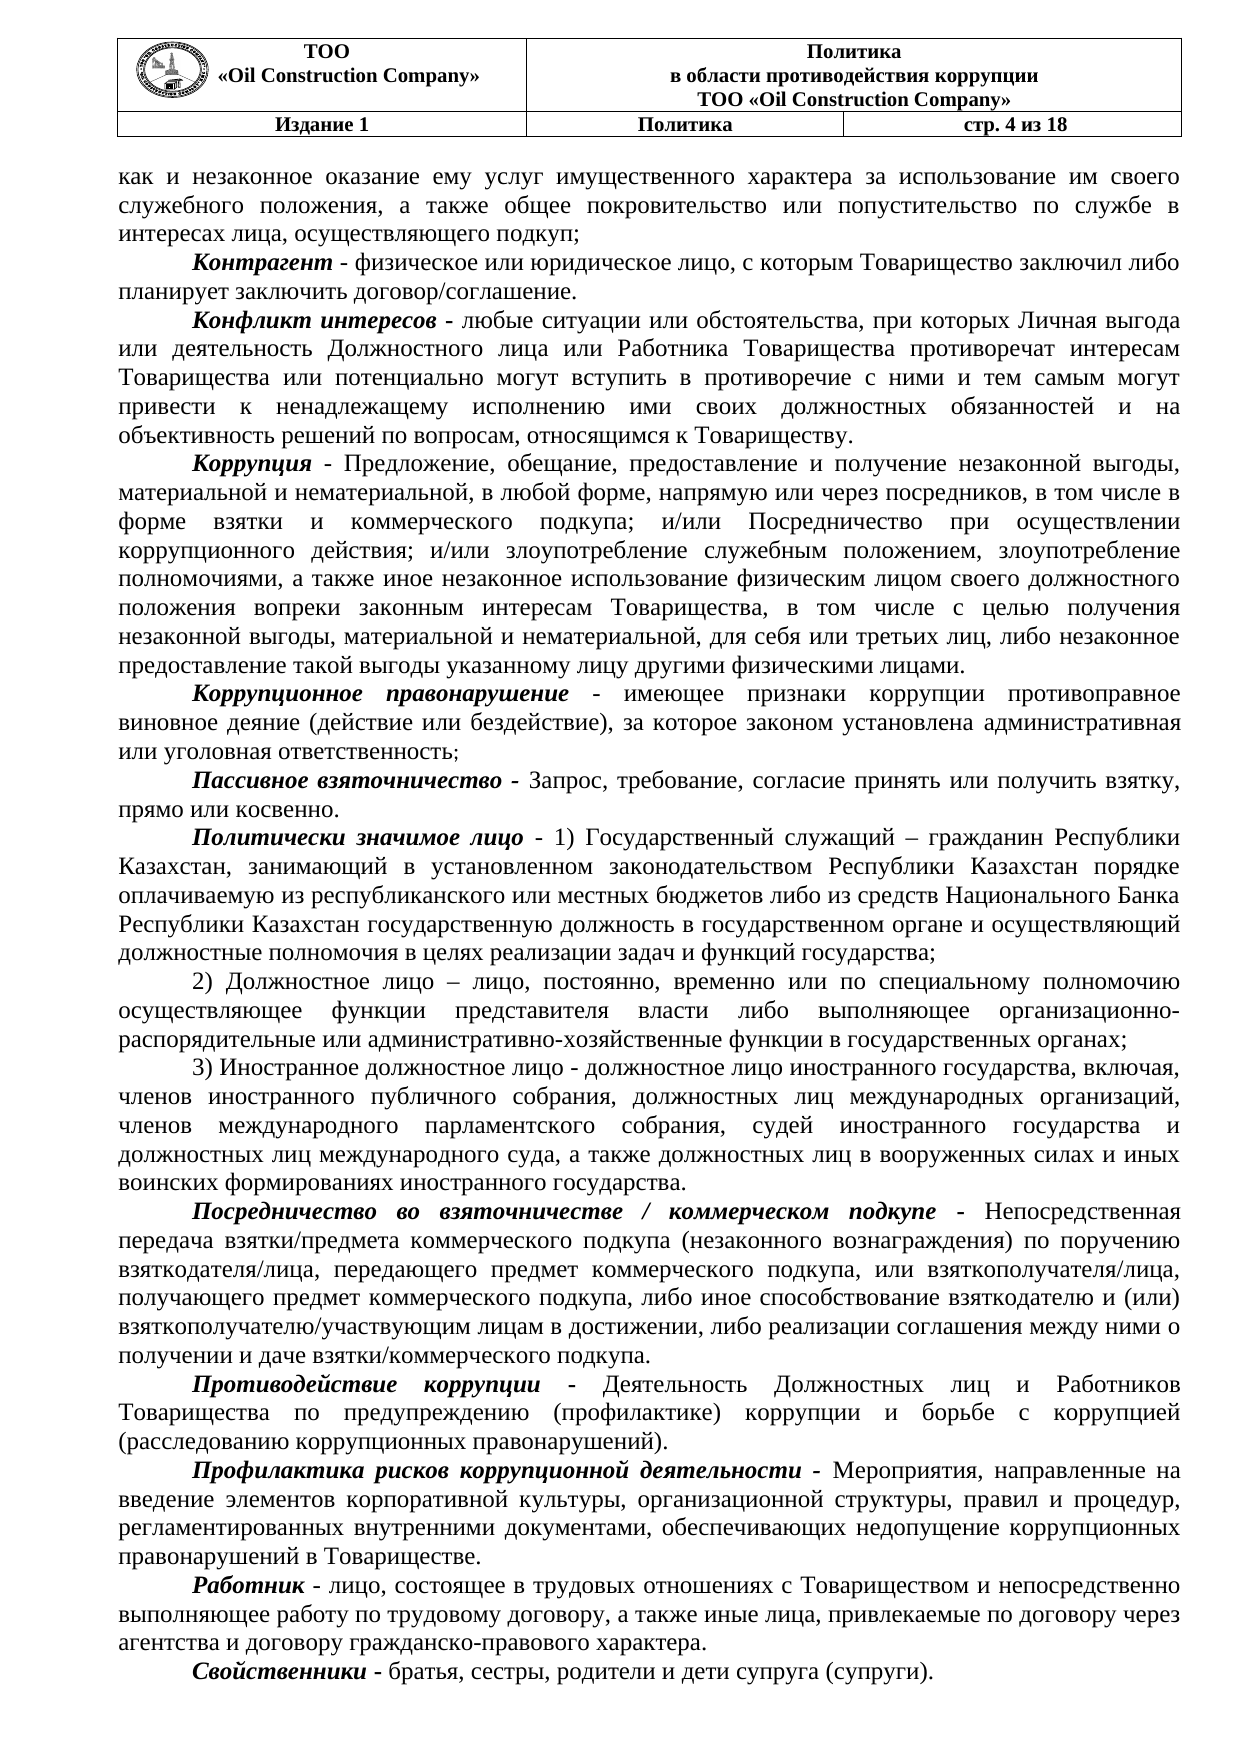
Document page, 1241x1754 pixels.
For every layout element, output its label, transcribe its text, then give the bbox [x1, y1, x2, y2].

text 2) Должностное лицо – лицо, постоянно, временно или по специальному полномочию осуществляющее функции представителя власти либо выполняющее организационно-распорядительные или административно-хозяйственные функции в государственных органах; [118, 966, 1181, 1052]
text 3) Иностранное должностное лицо - должностное лицо иностранного государства, включая, членов иностранного публичного собрания, должностных лиц международных организаций, членов международного парламентского собрания, судей иностранного государства и должностных лиц международного суда, а также должностных лиц в вооруженных силах и иных воинских формированиях иностранного государства. [118, 1052, 1181, 1196]
text Противодействие коррупции - Деятельность Должностных лиц и Работников Товарищества по предупреждению (профилактике) коррупции и борьбе с коррупцией (расследованию коррупционных правонарушений). [118, 1369, 1181, 1455]
text Посредничество во взяточничестве / коммерческом подкупе - Непосредственная передача взятки/предмета коммерческого подкупа (незаконного вознаграждения) по поручению взяткодателя/лица, передающего предмет коммерческого подкупа, или взяткополучателя/лица, получающего предмет коммерческого подкупа, либо иное способствование взяткодателю и (или) взяткополучателю/участвующим лицам в достижении, либо реализации соглашения между ними о получении и даче взятки/коммерческого подкупа. [118, 1196, 1181, 1369]
text Профилактика рисков коррупционной деятельности - Мероприятия, направленные на введение элементов корпоративной культуры, организационной структуры, правил и процедур, регламентированных внутренними документами, обеспечивающих недопущение коррупционных правонарушений в Товариществе. [118, 1455, 1181, 1570]
text Коррупционное правонарушение - имеющее признаки коррупции противоправное виновное деяние (действие или бездействие), за которое законом установлена административная или уголовная ответственность; [118, 678, 1181, 765]
text Свойственники - братья, сестры, родители и дети супруга (супруги). [118, 1656, 1181, 1685]
text Конфликт интересов - любые ситуации или обстоятельства, при которых Личная выгода или деятельность Должностного лица или Работника Товарищества противоречат интересам Товарищества или потенциально могут вступить в противоречие с ними и тем самым могут привести к ненадлежащему исполнению ими своих должностных обязанностей и на объективность решений по вопросам, относящимся к Товариществу. [118, 305, 1181, 448]
text Работник - лицо, состоящее в трудовых отношениях с Товариществом и непосредственно выполняющее работу по трудовому договору, а также иные лица, привлекаемые по договору через агентства и договору гражданско-правового характера. [118, 1570, 1181, 1656]
text Коррупция - Предложение, обещание, предоставление и получение незаконной выгоды, материальной и нематериальной, в любой форме, напрямую или через посредников, в том числе в форме взятки и коммерческого подкупа; и/или Посредничество при осуществлении коррупционного действия; и/или злоупотребление служебным положением, злоупотребление полномочиями, а также иное незаконное использование физическим лицом своего должностного положения вопреки законным интересам Товарищества, в том числе с целью получения незаконной выгоды, материальной и нематериальной, для себя или третьих лиц, либо незаконное предоставление такой выгоды указанному лицу другими физическими лицами. [118, 448, 1181, 678]
text Контрагент - физическое или юридическое лицо, с которым Товарищество заключил либо планирует заключить договор/соглашение. [118, 247, 1181, 305]
text Политически значимое лицо - 1) Государственный служащий – гражданин Республики Казахстан, занимающий в установленном законодательством Республики Казахстан порядке оплачиваемую из республиканского или местных бюджетов либо из средств Национального Банка Республики Казахстан государственную должность в государственном органе и осуществляющий должностные полномочия в целях реализации задач и функций государства; [118, 822, 1181, 966]
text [118, 161, 1181, 247]
text Пассивное взяточничество - Запрос, требование, согласие принять или получить взятку, прямо или косвенно. [118, 765, 1181, 822]
